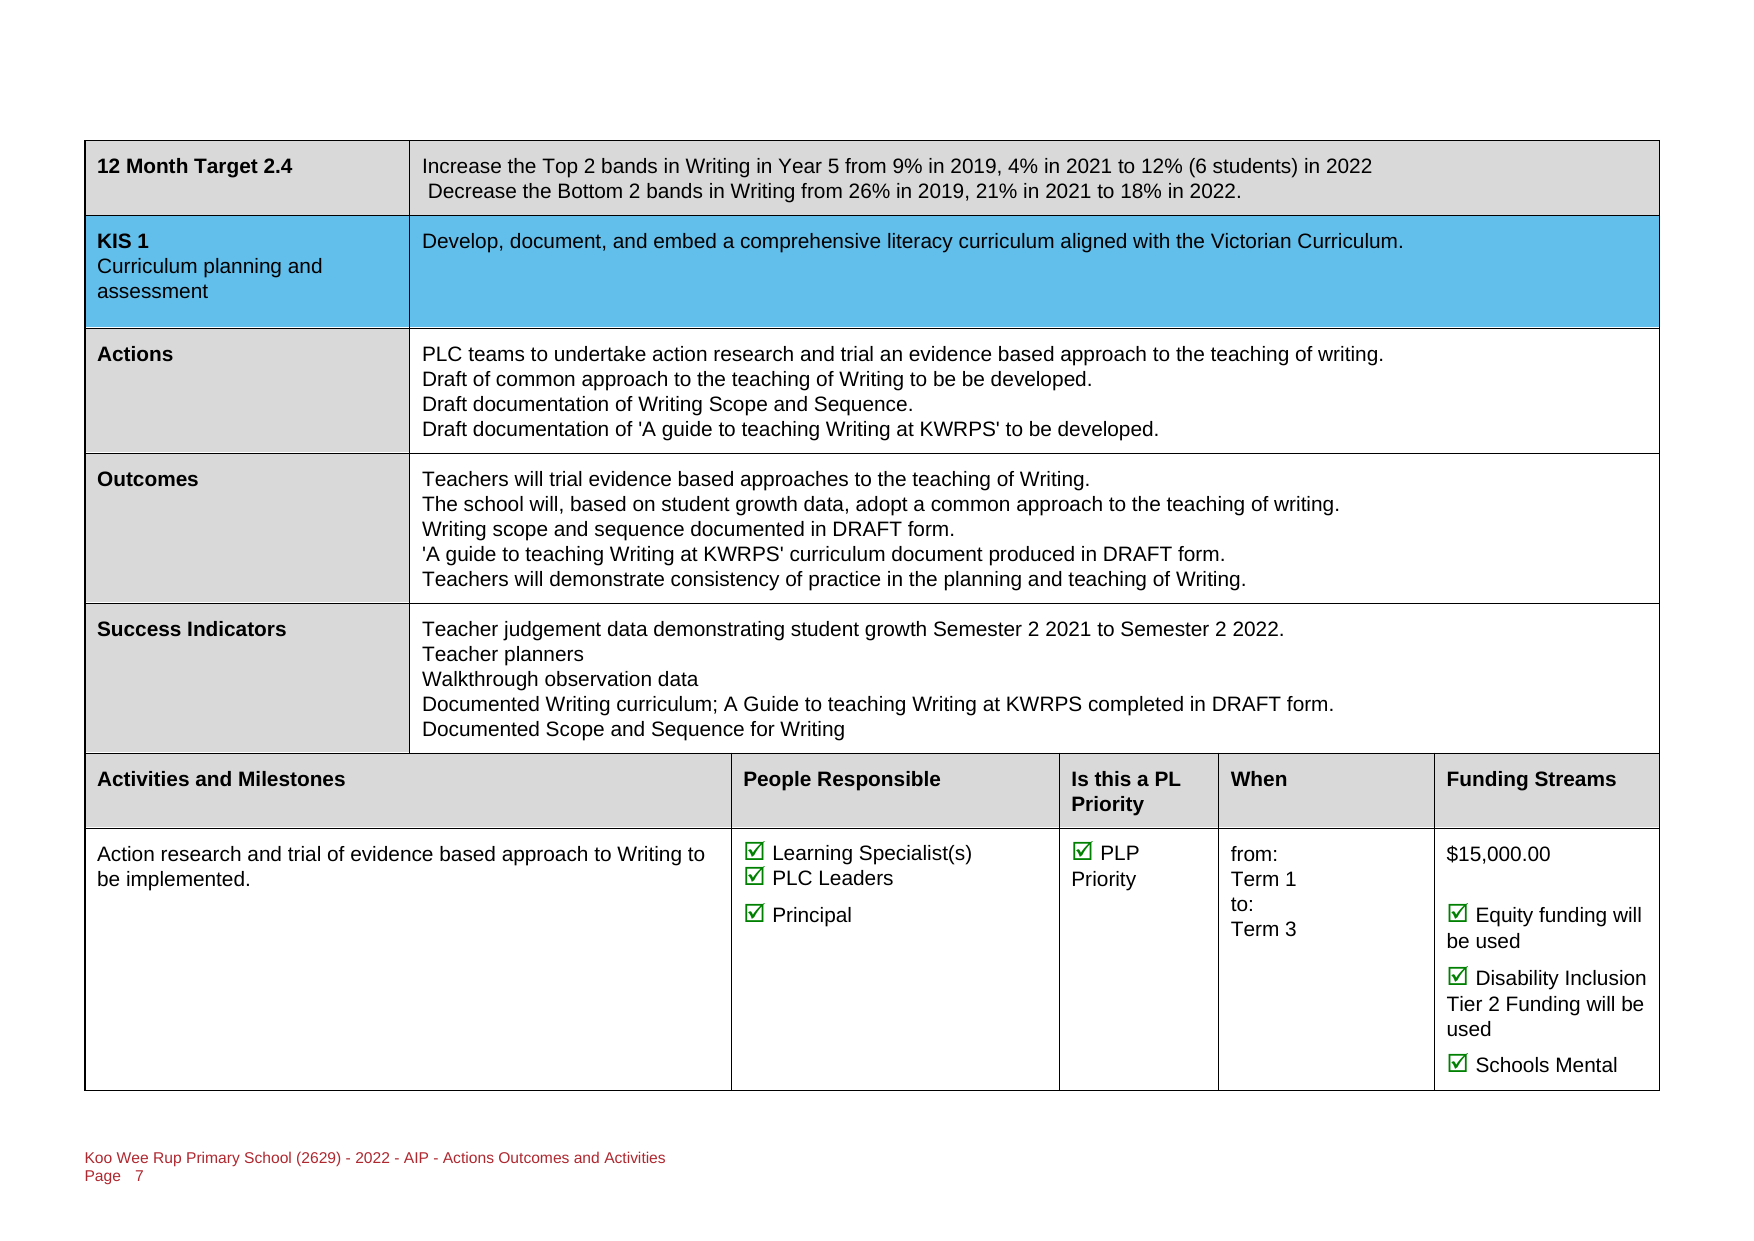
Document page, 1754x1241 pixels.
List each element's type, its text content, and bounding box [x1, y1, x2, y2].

table_cell Teachers will trial evidence based approaches to the teaching of Writing. The school will, based on student growth data, adopt a common approach to the teaching of writing. Writing scope and sequence documented in DRAFT form. 'A guide to teaching Writing at KWRPS' curriculum document produced in DRAFT form. Teachers will demonstrate consistency of practice in the planning and teaching of Writing. [410, 454, 1659, 602]
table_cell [732, 829, 1059, 1090]
table_cell KIS 1 Curriculum planning and assessment [86, 216, 409, 327]
table_cell When [1219, 754, 1434, 827]
table_cell People Responsible [732, 754, 1059, 827]
table_cell PLP Priority [1060, 829, 1218, 1090]
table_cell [1219, 829, 1434, 1090]
table_cell Teacher judgement data demonstrating student growth Semester 2 2021 to Semester 2 2022. Teacher planners Walkthrough observation data Documented Writing curriculum; A Guide to teaching Writing at KWRPS completed in DRAFT form. Documented Scope and Sequence for Writing [410, 604, 1659, 752]
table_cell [1435, 829, 1659, 1090]
table_cell Develop, document, and embed a comprehensive literacy curriculum aligned with the Victorian Curriculum. [410, 216, 1659, 327]
table_cell PLC teams to undertake action research and trial an evidence based approach to the teaching of writing. Draft of common approach to the teaching of Writing to be be developed. Draft documentation of Writing Scope and Sequence. Draft documentation of 'A guide to teaching Writing at KWRPS' to be developed. [410, 329, 1659, 452]
table_cell Funding Streams [1435, 754, 1659, 827]
table_cell Actions [86, 329, 409, 452]
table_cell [410, 141, 1659, 215]
table_cell Is this a PL Priority [1060, 754, 1218, 827]
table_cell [86, 829, 731, 1090]
table_cell Success Indicators [86, 604, 409, 752]
table_cell Activities and Milestones [86, 754, 731, 827]
table_cell Outcomes [86, 454, 409, 602]
table_cell 12 Month Target 2.4 [86, 141, 409, 215]
